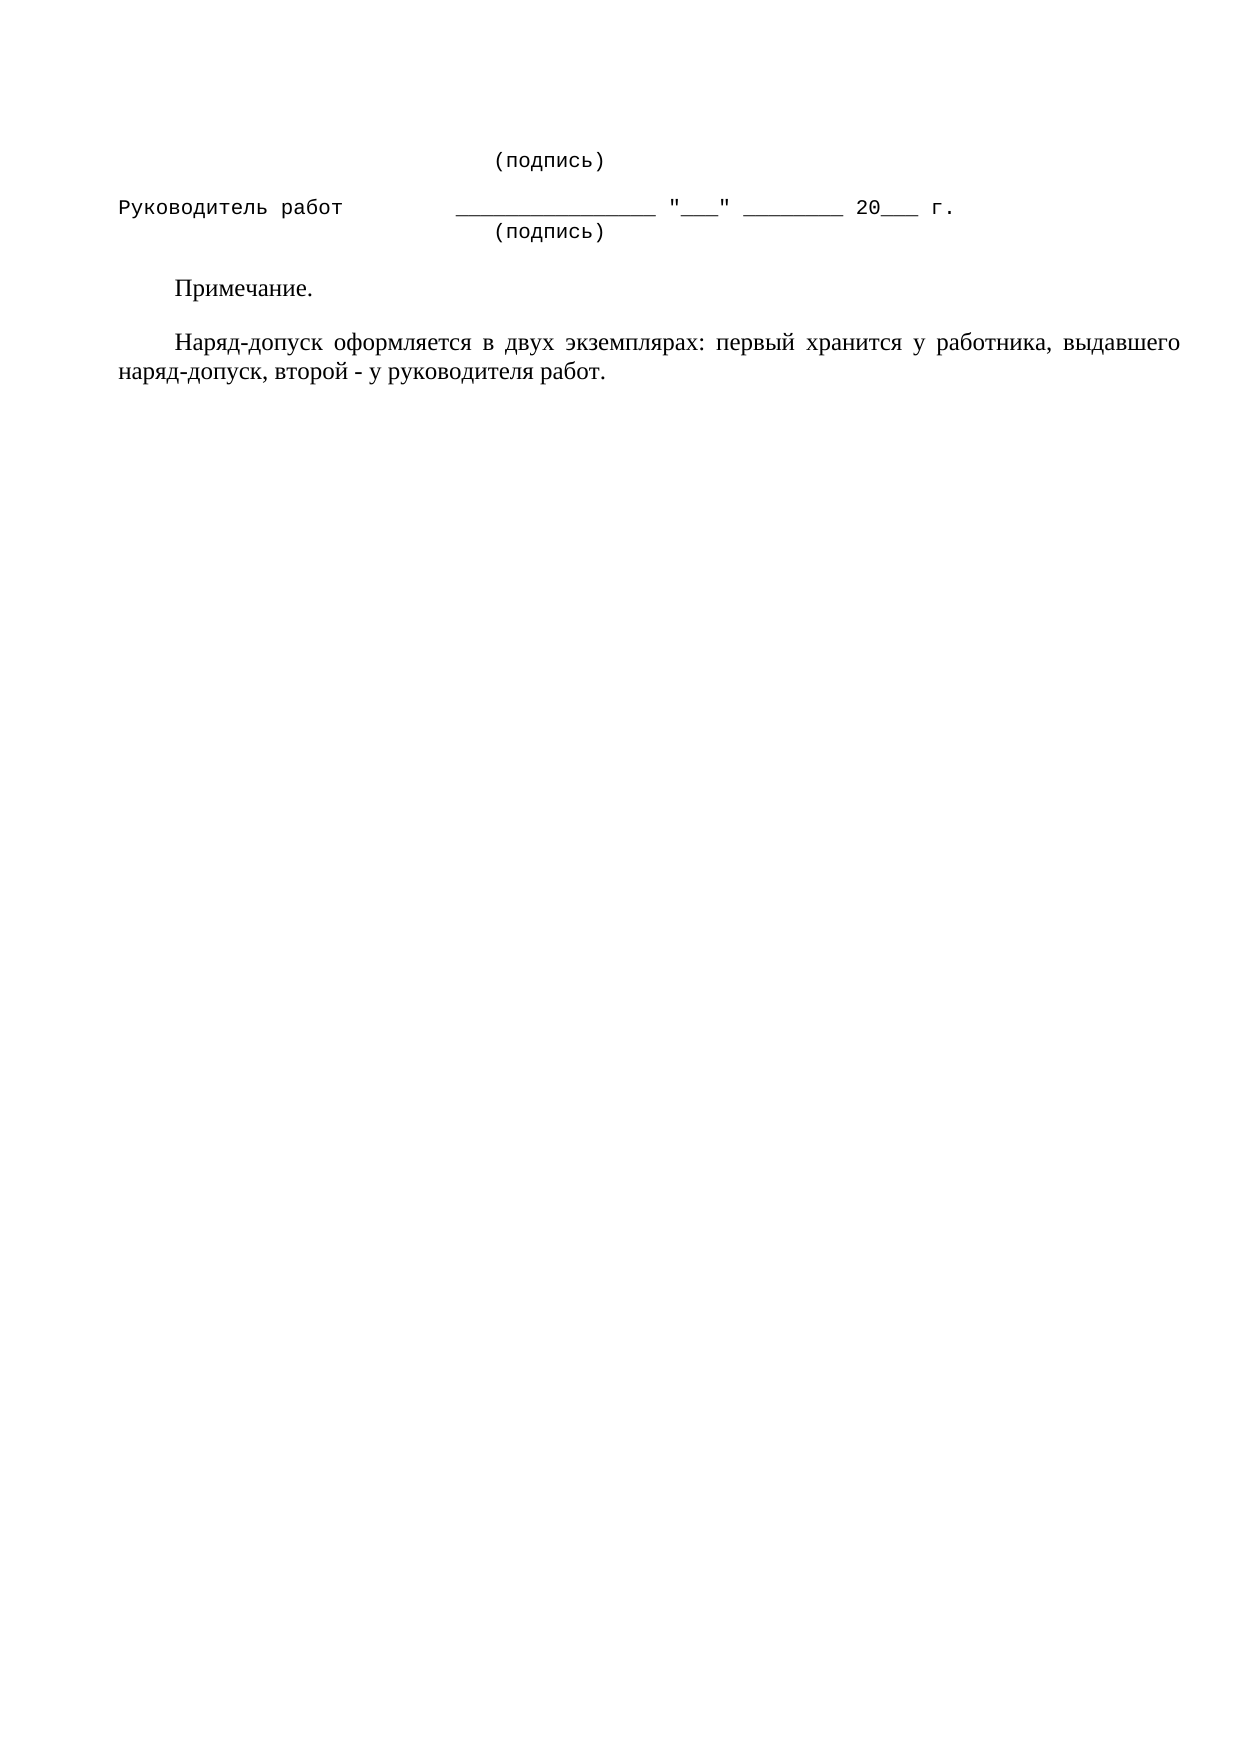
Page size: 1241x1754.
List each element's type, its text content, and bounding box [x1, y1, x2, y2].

text Наряд-допуск оформляется в двух экземплярах: первый хранится у работника, выдавшего наряд-допуск, второй - у руководителя работ. [118, 327, 1181, 384]
text Примечание. [118, 273, 1181, 302]
text (подпись) [118, 150, 1181, 174]
text Руководитель работ ________________ "___" ________ 20___ г. [118, 197, 1181, 221]
text (подпись) [118, 221, 1181, 244]
